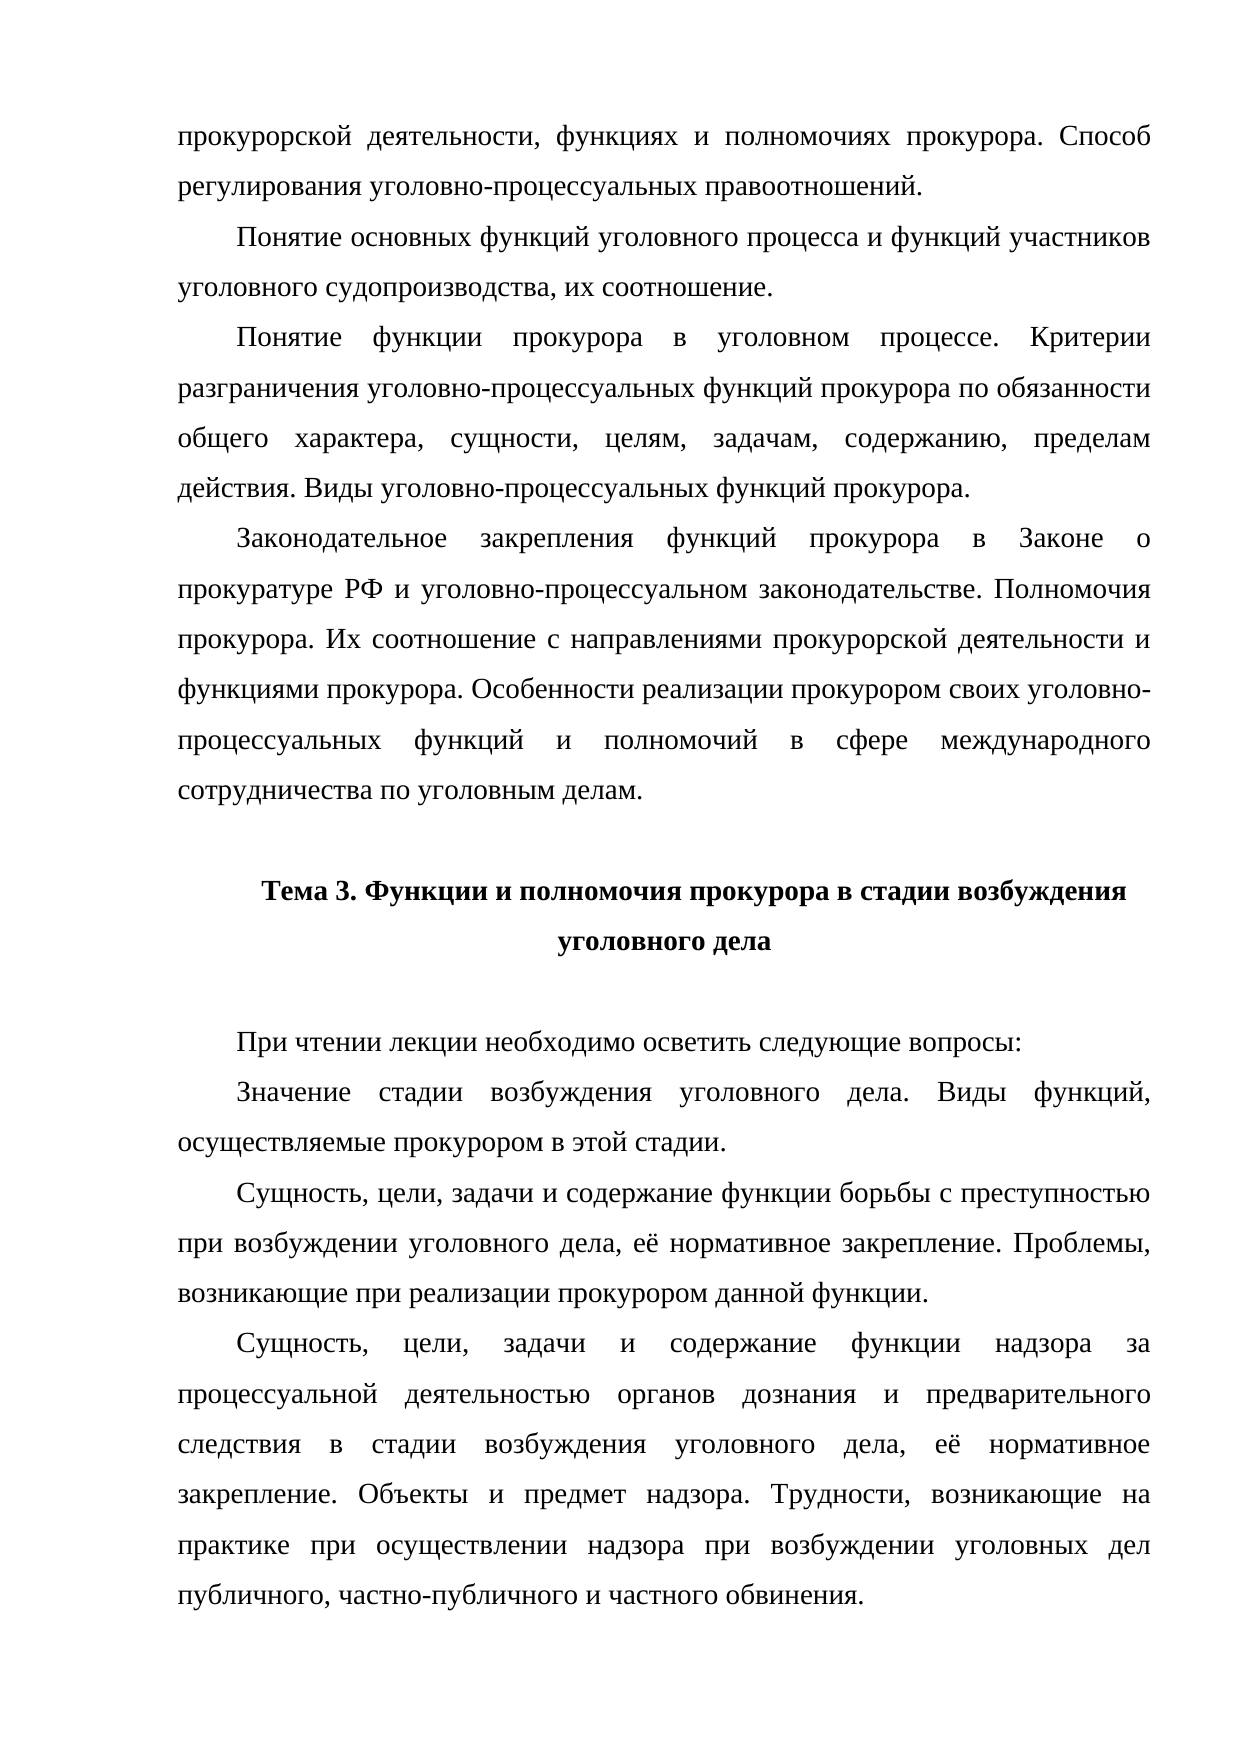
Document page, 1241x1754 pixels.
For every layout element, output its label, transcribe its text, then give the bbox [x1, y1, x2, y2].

text Значение стадии возбуждения уголовного дела. Виды функций, осуществляемые прокурором в этой стадии. [177, 1074, 1152, 1158]
text Законодательное закрепления функций прокурора в Законе о прокуратуре РФ и уголовно-процессуальном законодательстве. Полномочия прокурора. Их соотношение с направлениями прокурорской деятельности и функциями прокурора. Особенности реализации прокурором своих уголовно-процессуальных функций и полномочий в сфере международного сотрудничества по уголовным делам. [177, 521, 1152, 806]
text Тема 3. Функции и полномочия прокурора в стадии возбуждения уголовного дела [177, 873, 1152, 957]
text Понятие функции прокурора в уголовном процессе. Критерии разграничения уголовно-процессуальных функций прокурора по обязанности общего характера, сущности, целям, задачам, содержанию, пределам действия. Виды уголовно-процессуальных функций прокурора. [177, 319, 1152, 504]
text Сущность, цели, задачи и содержание функции борьбы с преступностью при возбуждении уголовного дела, её нормативное закрепление. Проблемы, возникающие при реализации прокурором данной функции. [177, 1175, 1152, 1309]
text При чтении лекции необходимо осветить следующие вопросы: [177, 1024, 1152, 1057]
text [177, 118, 1152, 202]
text Понятие основных функций уголовного процесса и функций участников уголовного судопроизводства, их соотношение. [177, 219, 1152, 303]
text Сущность, цели, задачи и содержание функции надзора за процессуальной деятельностью органов дознания и предварительного следствия в стадии возбуждения уголовного дела, её нормативное закрепление. Объекты и предмет надзора. Трудности, возникающие на практике при осуществлении надзора при возбуждении уголовных дел публичного, частно-публичного и частного обвинения. [177, 1326, 1152, 1611]
